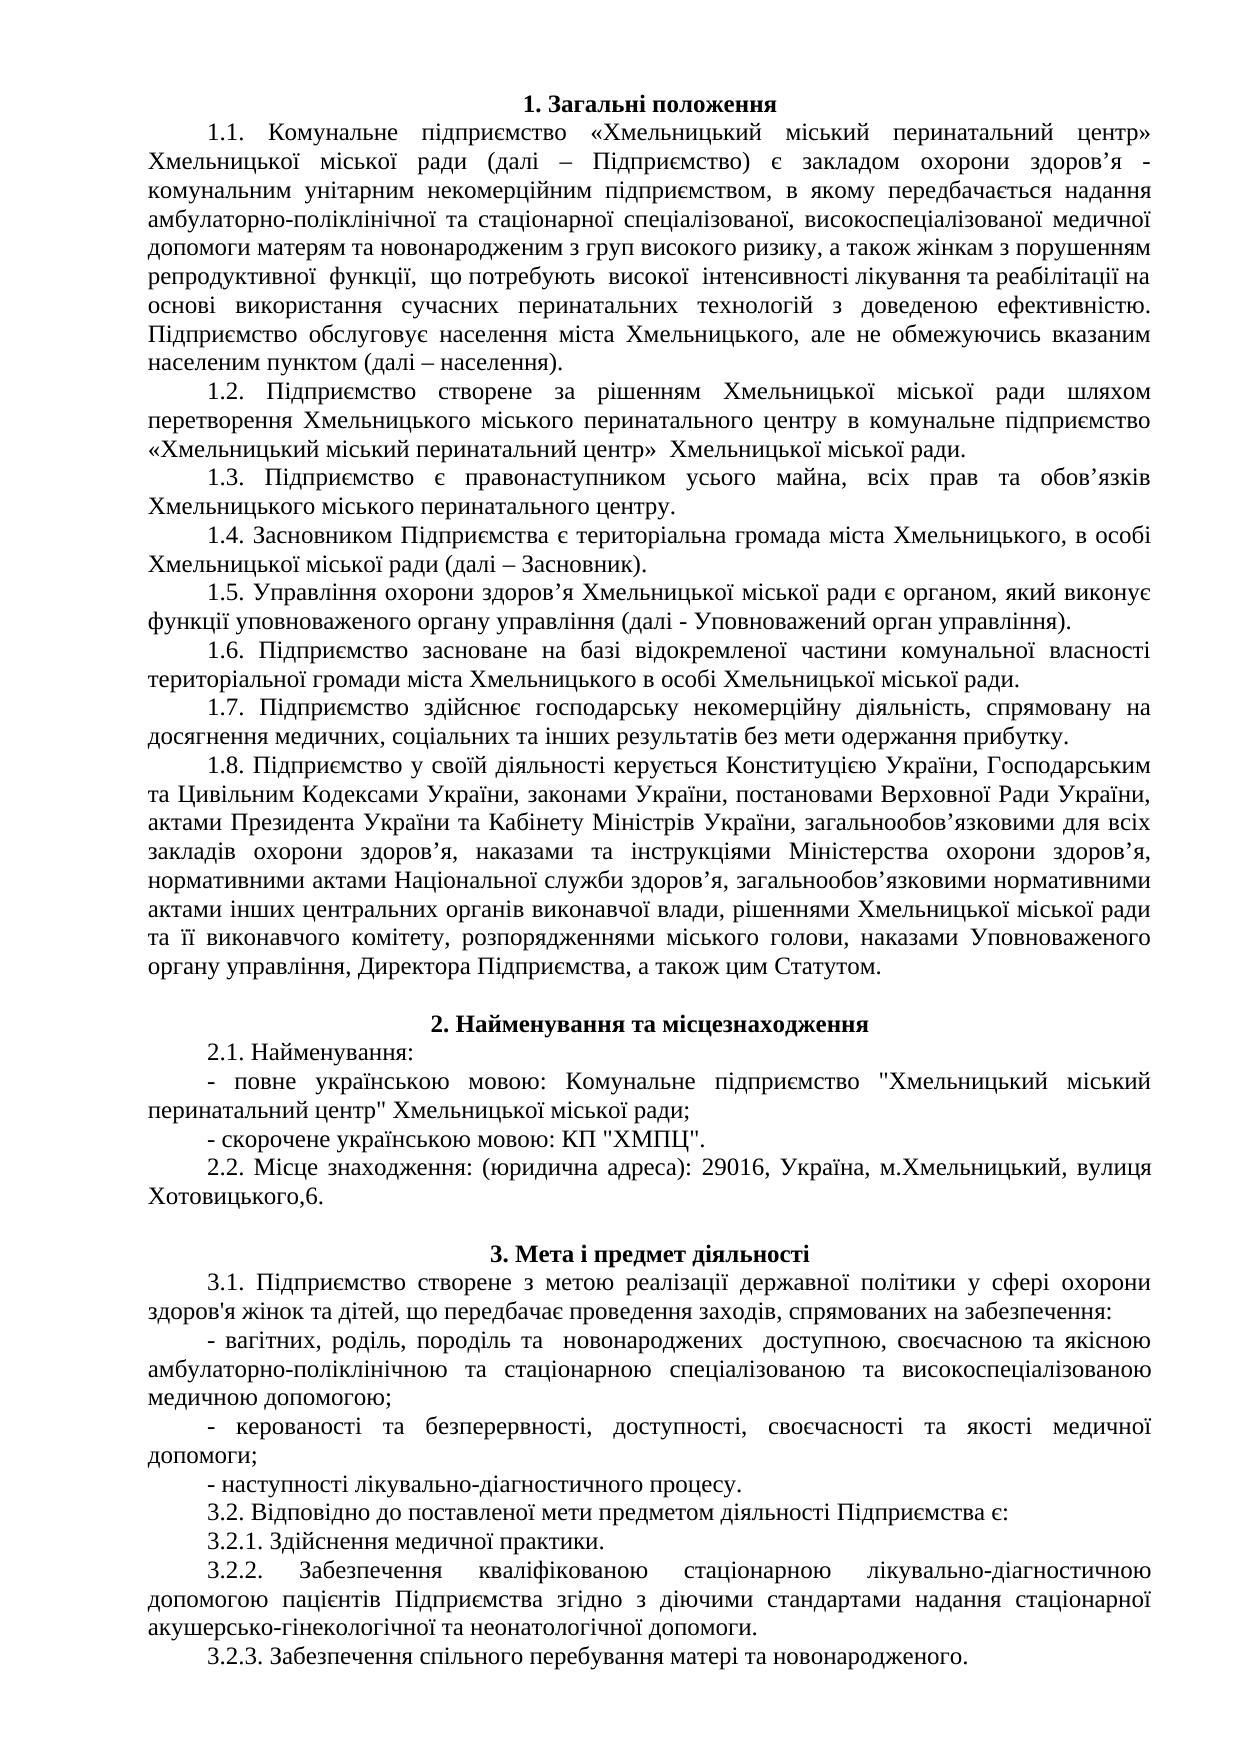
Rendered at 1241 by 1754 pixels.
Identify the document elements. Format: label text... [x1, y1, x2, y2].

text 2. Найменування та місцезнаходження [148, 1009, 1152, 1037]
text 3. Мета і предмет діяльності [148, 1239, 1152, 1267]
text 1.8. Підприємство у своїй діяльності керується Конституцією України, Господарським та Цивільним Кодексами України, законами України, постановами Верховної Ради України, актами Президента України та Кабінету Міністрів України, загальнообов’язковими для всіх закладів охорони здоров’я, наказами та інструкціями Міністерства охорони здоров’я, нормативними актами Національної служби здоров’я, загальнообов’язковими нормативними актами інших центральних органів виконавчої влади, рішеннями Хмельницької міської ради та її виконавчого комітету, розпорядженнями міського голови, наказами Уповноваженого органу управління, Директора Підприємства, а також цим Статутом. [148, 750, 1152, 980]
text 3.2. Відповідно до поставленої мети предметом діяльності Підприємства є: [148, 1497, 1152, 1526]
text - скорочене українською мовою: КП "ХМПЦ". [148, 1124, 1152, 1152]
text 1.2. Підприємство створене за рішенням Хмельницької міської ради шляхом перетворення Хмельницького міського перинатального центру в комунальне підприємство «Хмельницький міський перинатальний центр» Хмельницької міської ради. [148, 376, 1152, 462]
text 2.1. Найменування: [148, 1037, 1152, 1066]
text - повне українською мовою: Комунальне підприємство "Хмельницький міський перинатальний центр" Хмельницької міської ради; [148, 1066, 1152, 1124]
text - вагітних, роділь, породіль та новонароджених доступною, своєчасною та якісною амбулаторно-поліклінічною та стаціонарною спеціалізованою та високоспеціалізованою медичною допомогою; [148, 1325, 1152, 1411]
text 1.4. Засновником Підприємства є територіальна громада міста Хмельницького, в особі Хмельницької міської ради (далі – Засновник). [148, 520, 1152, 577]
text - керованості та безперервності, доступності, своєчасності та якості медичної допомоги; [148, 1411, 1152, 1469]
text 3.2.3. Забезпечення спільного перебування матері та новонародженого. [148, 1641, 1152, 1670]
text 1.3. Підприємство є правонаступником усього майна, всіх прав та обов’язків Хмельницького міського перинатального центру. [148, 462, 1152, 520]
text 1.1. Комунальне підприємство «Хмельницький міський перинатальний центр» Хмельницької міської ради (далі – Підприємство) є закладом охорони здоров’я - комунальним унітарним некомерційним підприємством, в якому передбачається надання амбулаторно-поліклінічної та стаціонарної спеціалізованої, високоспеціалізованої медичної допомоги матерям та новонародженим з груп високого ризику, а також жінкам з порушенням репродуктивної функції, що потребують високої інтенсивності лікування та реабілітації на основі використання сучасних перинатальних технологій з доведеною ефективністю. Підприємство обслуговує населення міста Хмельницького, але не обмежуючись вказаним населеним пунктом (далі – населення). [148, 117, 1152, 376]
text 3.2.2. Забезпечення кваліфікованою стаціонарною лікувально-діагностичною допомогою пацієнтів Підприємства згідно з діючими стандартами надання стаціонарної акушерсько-гінекологічної та неонатологічної допомоги. [148, 1555, 1152, 1641]
text 1.5. Управління охорони здоров’я Хмельницької міської ради є органом, який виконує функції уповноваженого органу управління (далі - Уповноважений орган управління). [148, 577, 1152, 635]
text 1.7. Підприємство здійснює господарську некомерційну діяльність, спрямовану на досягнення медичних, соціальних та інших результатів без мети одержання прибутку. [148, 692, 1152, 750]
text 2.2. Місце знаходження: (юридична адреса): 29016, Україна, м.Хмельницький, вулиця Хотовицького,6. [148, 1152, 1152, 1210]
text 3.1. Підприємство створене з метою реалізації державної політики у сфері охорони здоров'я жінок та дітей, що передбачає проведення заходів, спрямованих на забезпечення: [148, 1267, 1152, 1325]
text - наступності лікувально-діагностичного процесу. [148, 1469, 1152, 1497]
text 3.2.1. Здійснення медичної практики. [148, 1526, 1152, 1555]
text 1.6. Підприємство засноване на базі відокремленої частини комунальної власності територіальної громади міста Хмельницького в особі Хмельницької міської ради. [148, 635, 1152, 692]
text 1. Загальні положення [148, 89, 1152, 117]
